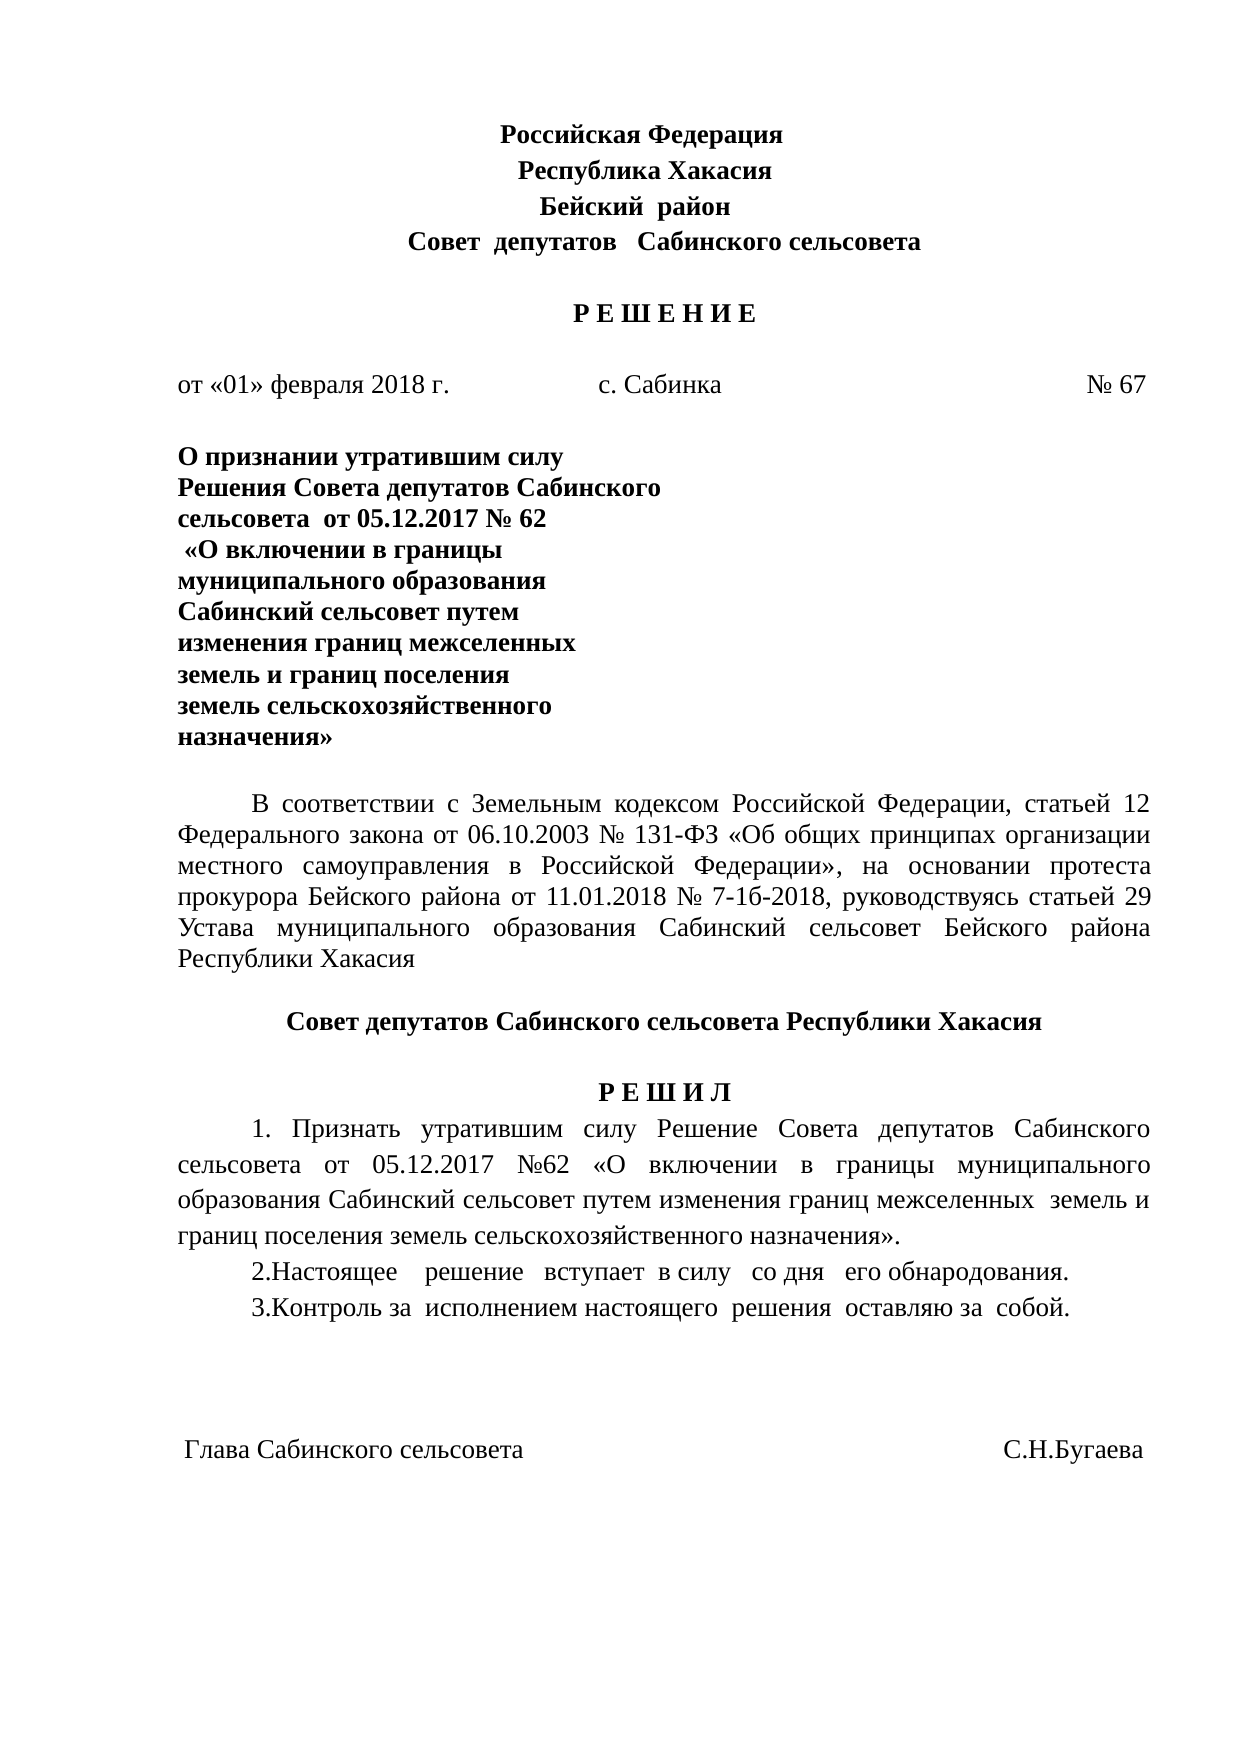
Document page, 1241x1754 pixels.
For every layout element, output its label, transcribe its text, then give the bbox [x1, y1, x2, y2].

text назначения» [177, 720, 1152, 751]
text 3.Контроль за исполнением настоящего решения оставляю за собой. [177, 1291, 1152, 1322]
text Совет депутатов Сабинского сельсовета [177, 225, 1152, 256]
text Сабинский сельсовет путем [177, 595, 1152, 627]
text Российская Федерация [177, 118, 1093, 149]
text Совет депутатов Сабинского сельсовета Республики Хакасия [177, 1005, 1152, 1036]
text 2.Настоящее решение вступает в силу со дня его обнародования. [177, 1255, 1152, 1286]
text от «01» февраля 2018 г. с. Сабинка № 67 [177, 368, 1152, 399]
text изменения границ межселенных [177, 627, 1152, 658]
text 1. Признать утратившим силу Решение Совета депутатов Сабинского сельсовета от 05.12.2017 №62 «О включении в границы муниципального образования Сабинский сельсовет путем изменения границ межселенных земель и границ поселения земель сельскохозяйственного назначения». [177, 1112, 1152, 1250]
text Республика Хакасия [177, 154, 1093, 185]
text Бейский район [177, 189, 1093, 221]
text О признании утратившим силу [177, 440, 1152, 471]
text земель и границ поселения [177, 658, 1152, 689]
subtitle В соответствии с Земельным кодексом Российской Федерации, статьей 12 Федерального закона от 06.10.2003 № 131-ФЗ «Об общих принципах организации местного самоуправления в Российской Федерации», на основании протеста прокурора Бейского района от 11.01.2018 № 7-1б-2018, руководствуясь статьей 29 Устава муниципального образования Сабинский сельсовет Бейского района Республики Хакасия [177, 787, 1152, 974]
text Р Е Ш Е Н И Е [177, 297, 1152, 328]
text муниципального образования [177, 564, 1152, 595]
text «О включении в границы [177, 533, 1152, 564]
text сельсовета от 05.12.2017 № 62 [177, 502, 1152, 533]
text земель сельскохозяйственного [177, 689, 1152, 720]
text Р Е Ш И Л [177, 1076, 1152, 1107]
text Глава Сабинского сельсовета С.Н.Бугаева [177, 1434, 1152, 1465]
text Решения Совета депутатов Сабинского [177, 471, 1152, 502]
